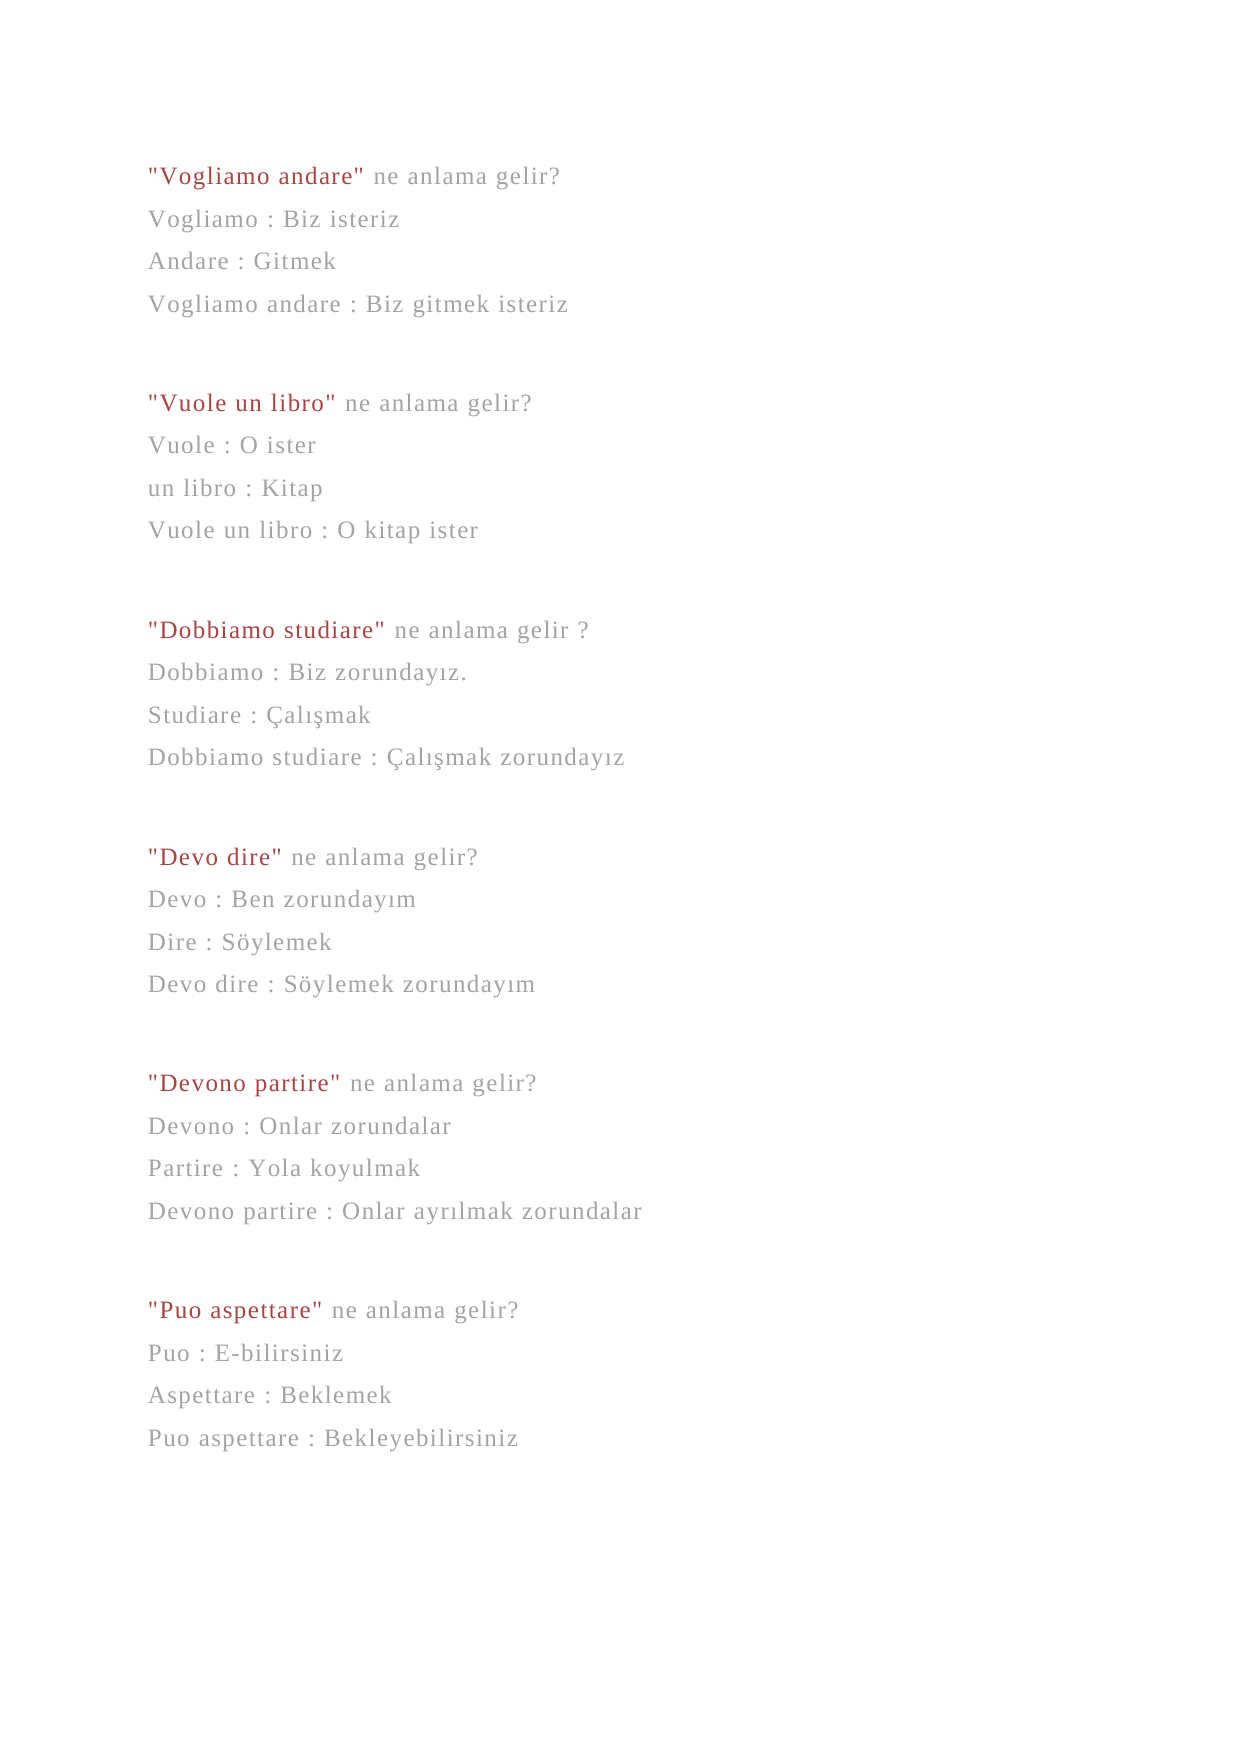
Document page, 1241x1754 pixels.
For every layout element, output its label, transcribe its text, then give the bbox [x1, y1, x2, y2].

text Vuole : O ister [148, 417, 1093, 459]
text Dobbiamo : Biz zorundayız. [148, 644, 1093, 686]
text un libro : Kitap [148, 459, 1093, 502]
text Studiare : Çalışmak [148, 686, 1093, 729]
text "Devo dire" ne anlama gelir? [148, 828, 1093, 870]
text "Vogliamo andare" ne anlama gelir? [148, 148, 1093, 190]
text Vuole un libro : O kitap ister [148, 502, 1093, 544]
text Andare : Gitmek [148, 233, 1093, 275]
text "Vuole un libro" ne anlama gelir? [148, 374, 1093, 417]
text Aspettare : Beklemek [148, 1366, 1093, 1409]
text "Dobbiamo studiare" ne anlama gelir ? [148, 601, 1093, 644]
text "Devono partire" ne anlama gelir? [148, 1055, 1093, 1097]
text Vogliamo : Biz isteriz [148, 190, 1093, 233]
text "Puo aspettare" ne anlama gelir? [148, 1281, 1093, 1324]
text Partire : Yola koyulmak [148, 1140, 1093, 1182]
text Devo dire : Söylemek zorundayım [148, 955, 1093, 998]
text Devo : Ben zorundayım [148, 870, 1093, 913]
text Devono partire : Onlar ayrılmak zorundalar [148, 1182, 1093, 1225]
text Vogliamo andare : Biz gitmek isteriz [148, 275, 1093, 318]
text Puo aspettare : Bekleyebilirsiniz [148, 1409, 1093, 1451]
text Devono : Onlar zorundalar [148, 1097, 1093, 1140]
text Puo : E-bilirsiniz [148, 1324, 1093, 1366]
text Dire : Söylemek [148, 913, 1093, 955]
text Dobbiamo studiare : Çalışmak zorundayız [148, 729, 1093, 771]
